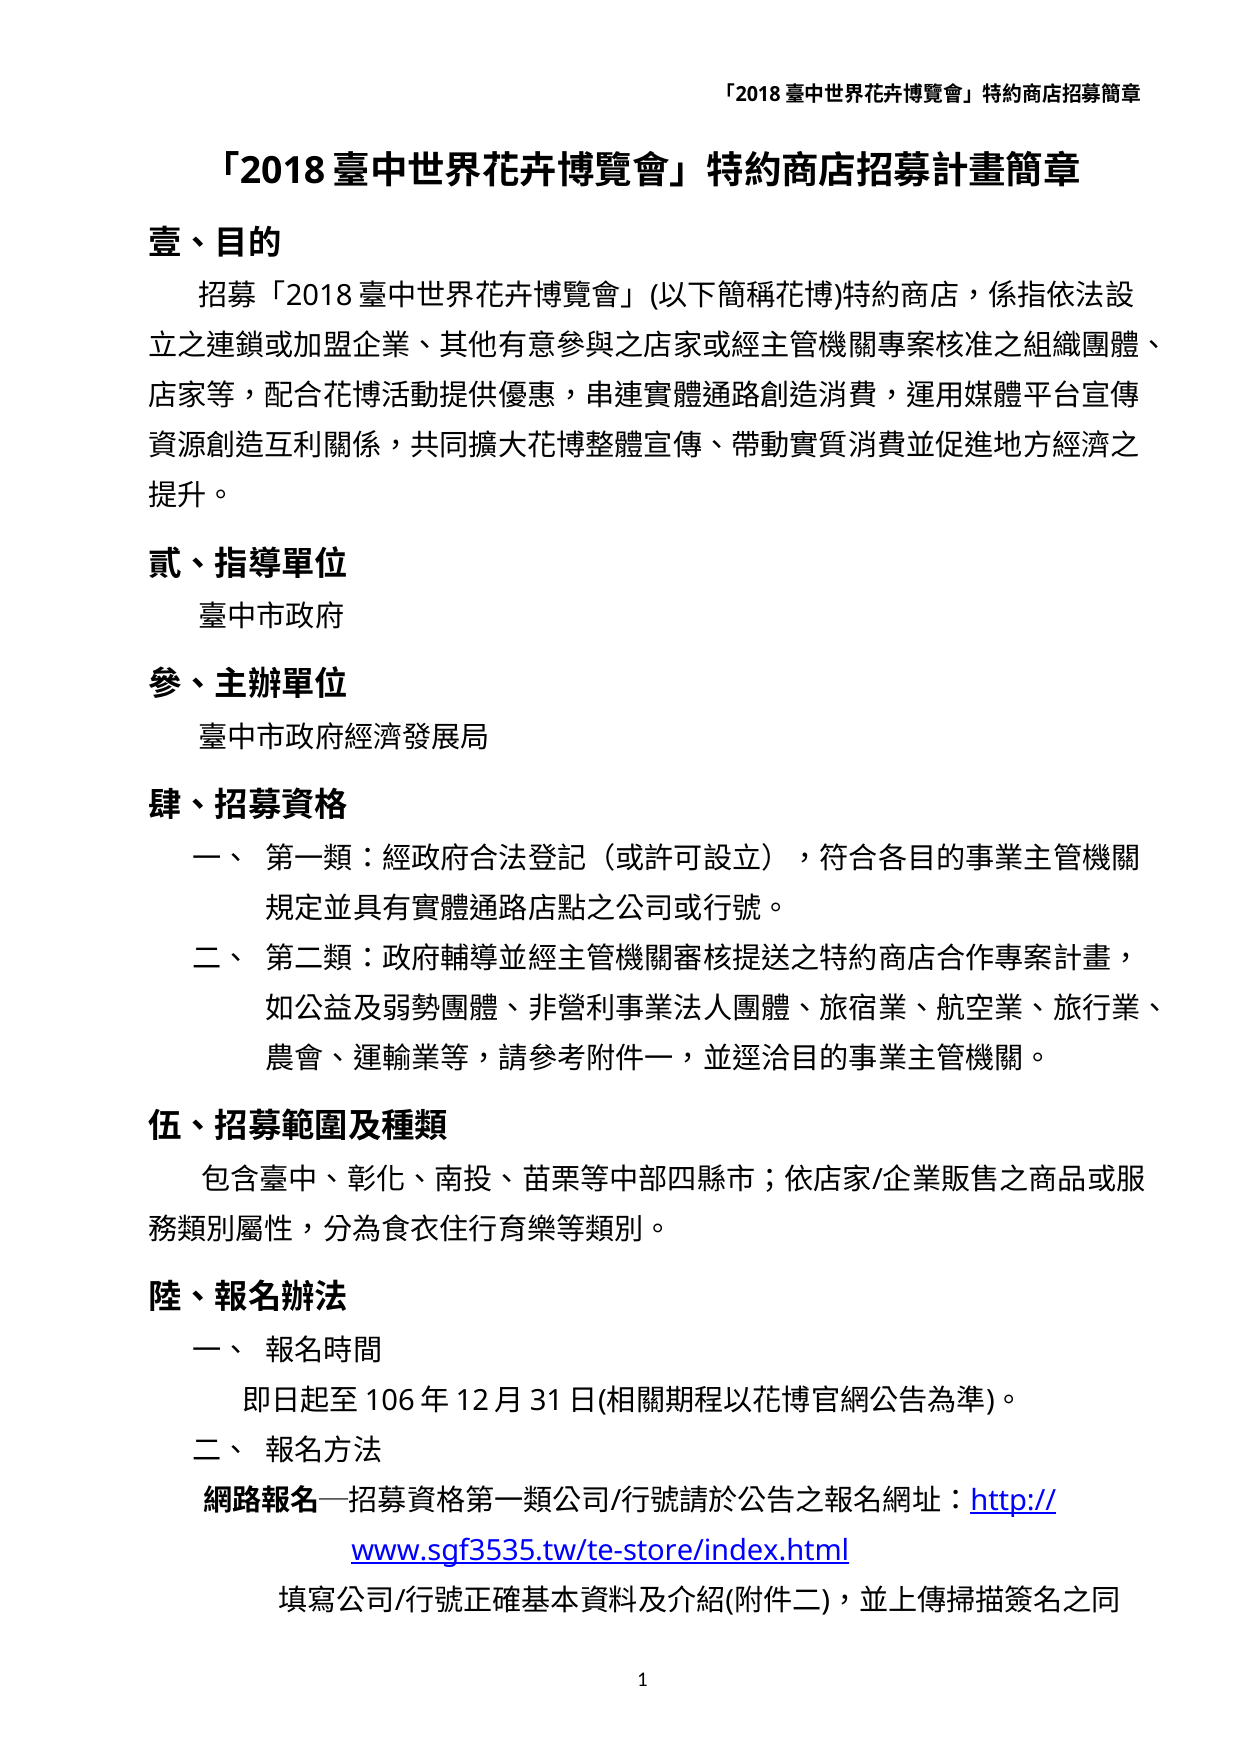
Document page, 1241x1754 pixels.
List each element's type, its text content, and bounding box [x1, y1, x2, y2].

text 臺中市政府 [148, 587, 1148, 637]
list 報名方法 [192, 1420, 1148, 1470]
text 臺中市政府經濟發展局 [148, 707, 1148, 757]
list 報名時間 [192, 1320, 1148, 1370]
text 網路報名─招募資格第一類公司/行號請於公告之報名網址：http://www.sgf3535.tw/te-store/index.html [203, 1470, 1148, 1570]
text 壹、目的 [148, 207, 1148, 266]
text 即日起至106年12月31日(相關期程以花博官網公告為準)。 [242, 1370, 1148, 1420]
text 包含臺中、彰化、南投、苗栗等中部四縣市；依店家/企業販售之商品或服務類別屬性，分為食衣住行育樂等類別。 [148, 1149, 1148, 1249]
text 參、主辦單位 [148, 649, 1148, 707]
text 招募「2018臺中世界花卉博覽會」(以下簡稱花博)特約商店，係指依法設立之連鎖或加盟企業、其他有意參與之店家或經主管機關專案核准之組織團體、店家等，配合花博活動提供優惠，串連實體通路創造消費，運用媒體平台宣傳資源創造互利關係，共同擴大花博整體宣傳、帶動實質消費並促進地方經濟之提升。 [148, 266, 1148, 516]
text 陸、報名辦法 [148, 1262, 1148, 1320]
text 伍、招募範圍及種類 [148, 1091, 1148, 1149]
text 「2018臺中世界花卉博覽會」特約商店招募計畫簡章 [188, 137, 1094, 195]
list 第一類：經政府合法登記（或許可設立），符合各目的事業主管機關規定並具有實體通路店點之公司或行號。 [192, 828, 1148, 928]
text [203, 1570, 1148, 1620]
text 貳、指導單位 [148, 528, 1148, 587]
list 第二類：政府輔導並經主管機關審核提送之特約商店合作專案計畫，如公益及弱勢團體、非營利事業法人團體、旅宿業、航空業、旅行業、農會、運輸業等，請參考附件一，並逕洽目的事業主管機關。 [192, 928, 1148, 1078]
text 肆、招募資格 [148, 770, 1148, 828]
